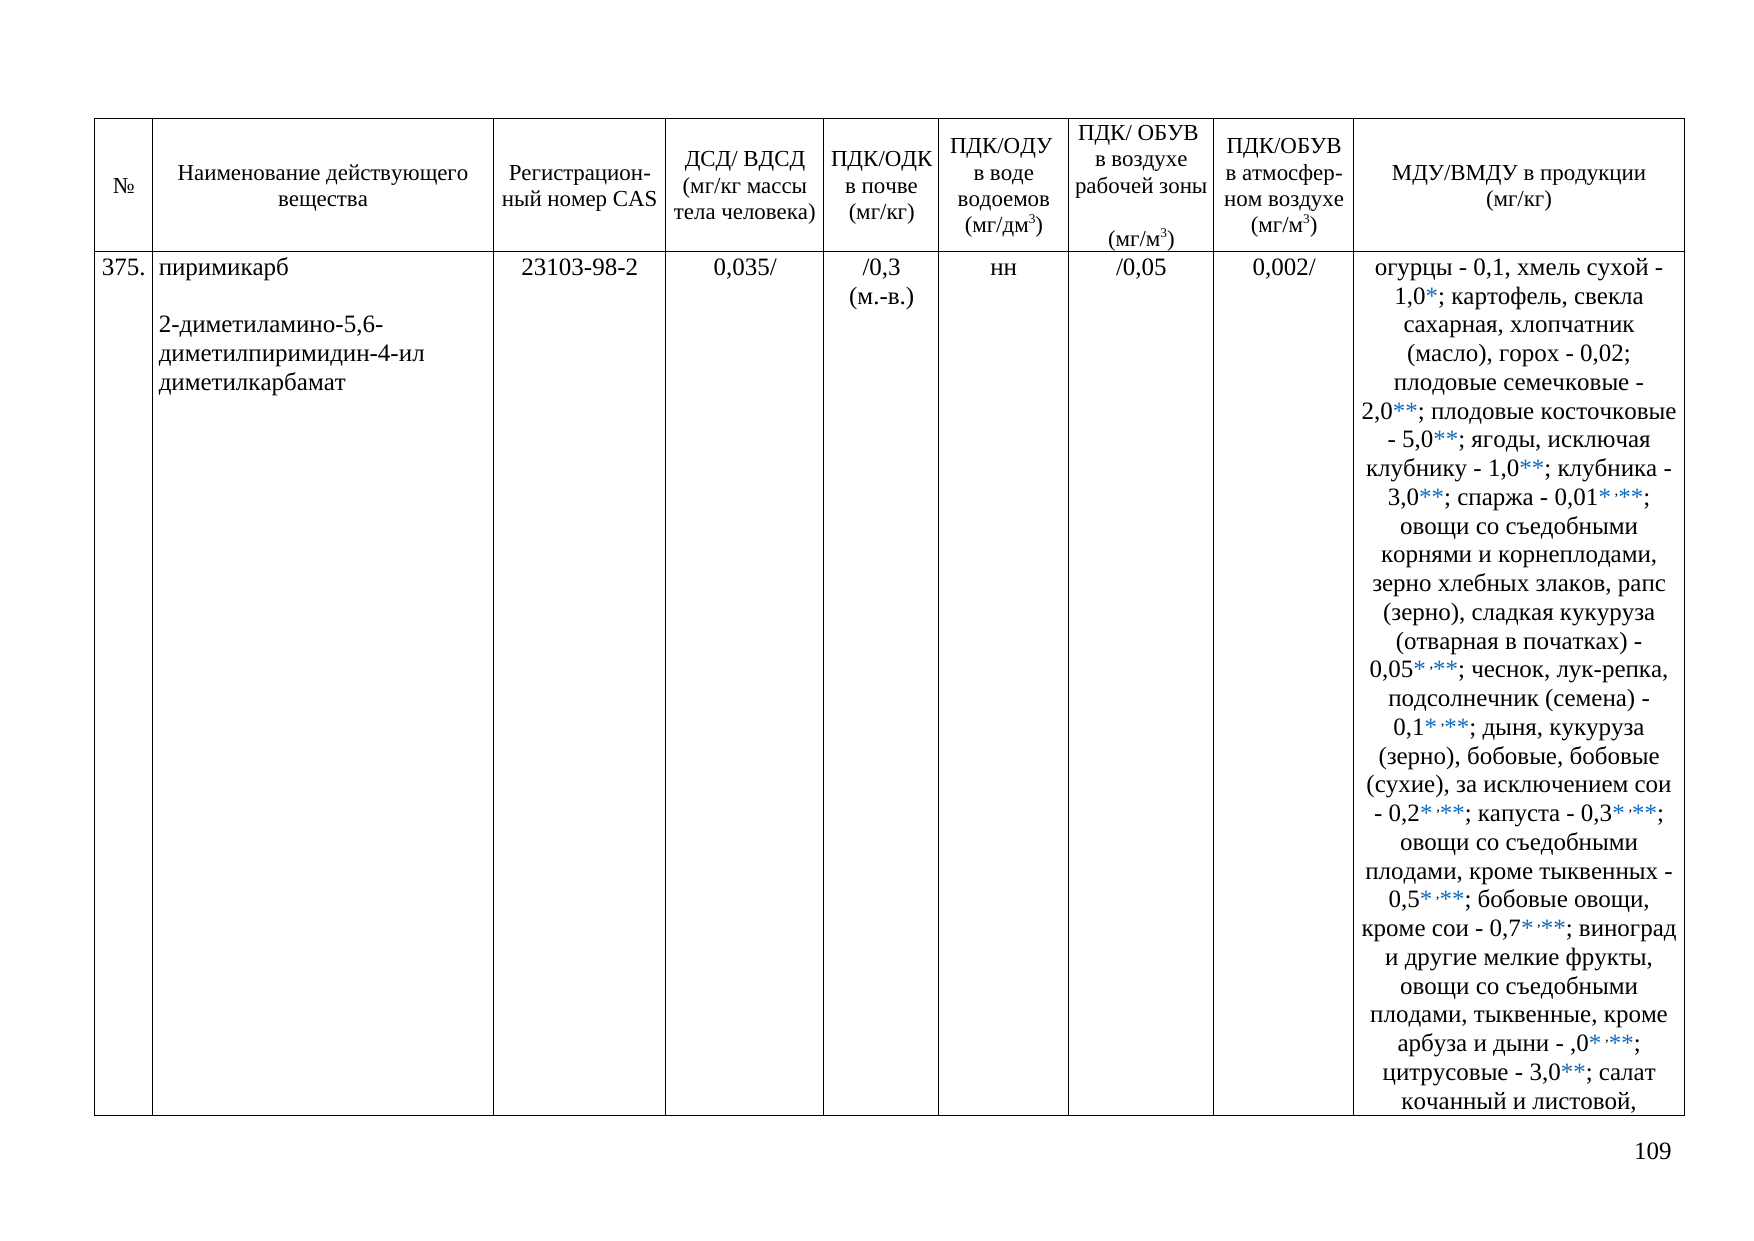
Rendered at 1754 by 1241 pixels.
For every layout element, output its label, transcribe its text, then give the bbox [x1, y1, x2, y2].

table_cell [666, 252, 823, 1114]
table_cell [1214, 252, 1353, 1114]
table_header ПДК/ОБУВ в атмосферном воздухе (мг/м3) [1214, 119, 1353, 251]
table_header ПДК/ОДК в почве (мг/кг) [824, 119, 938, 251]
table_header МДУ/ВМДУ в продукции (мг/кг) [1354, 119, 1684, 251]
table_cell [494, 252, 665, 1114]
table_header № [95, 119, 152, 251]
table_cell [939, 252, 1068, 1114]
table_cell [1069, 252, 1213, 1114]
table_header ПДК/ОДУ в воде водоемов (мг/дм3) [939, 119, 1068, 251]
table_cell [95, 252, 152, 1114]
table_header ПДК/ ОБУВ в воздухе рабочей зоны (мг/м3) [1069, 119, 1213, 251]
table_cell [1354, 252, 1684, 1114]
table_header Регистрационный номер CAS [494, 119, 665, 251]
table_header Наименование действующего вещества [153, 119, 493, 251]
table_header ДСД/ ВДСД (мг/кг массы тела человека) [666, 119, 823, 251]
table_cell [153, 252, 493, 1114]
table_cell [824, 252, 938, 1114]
